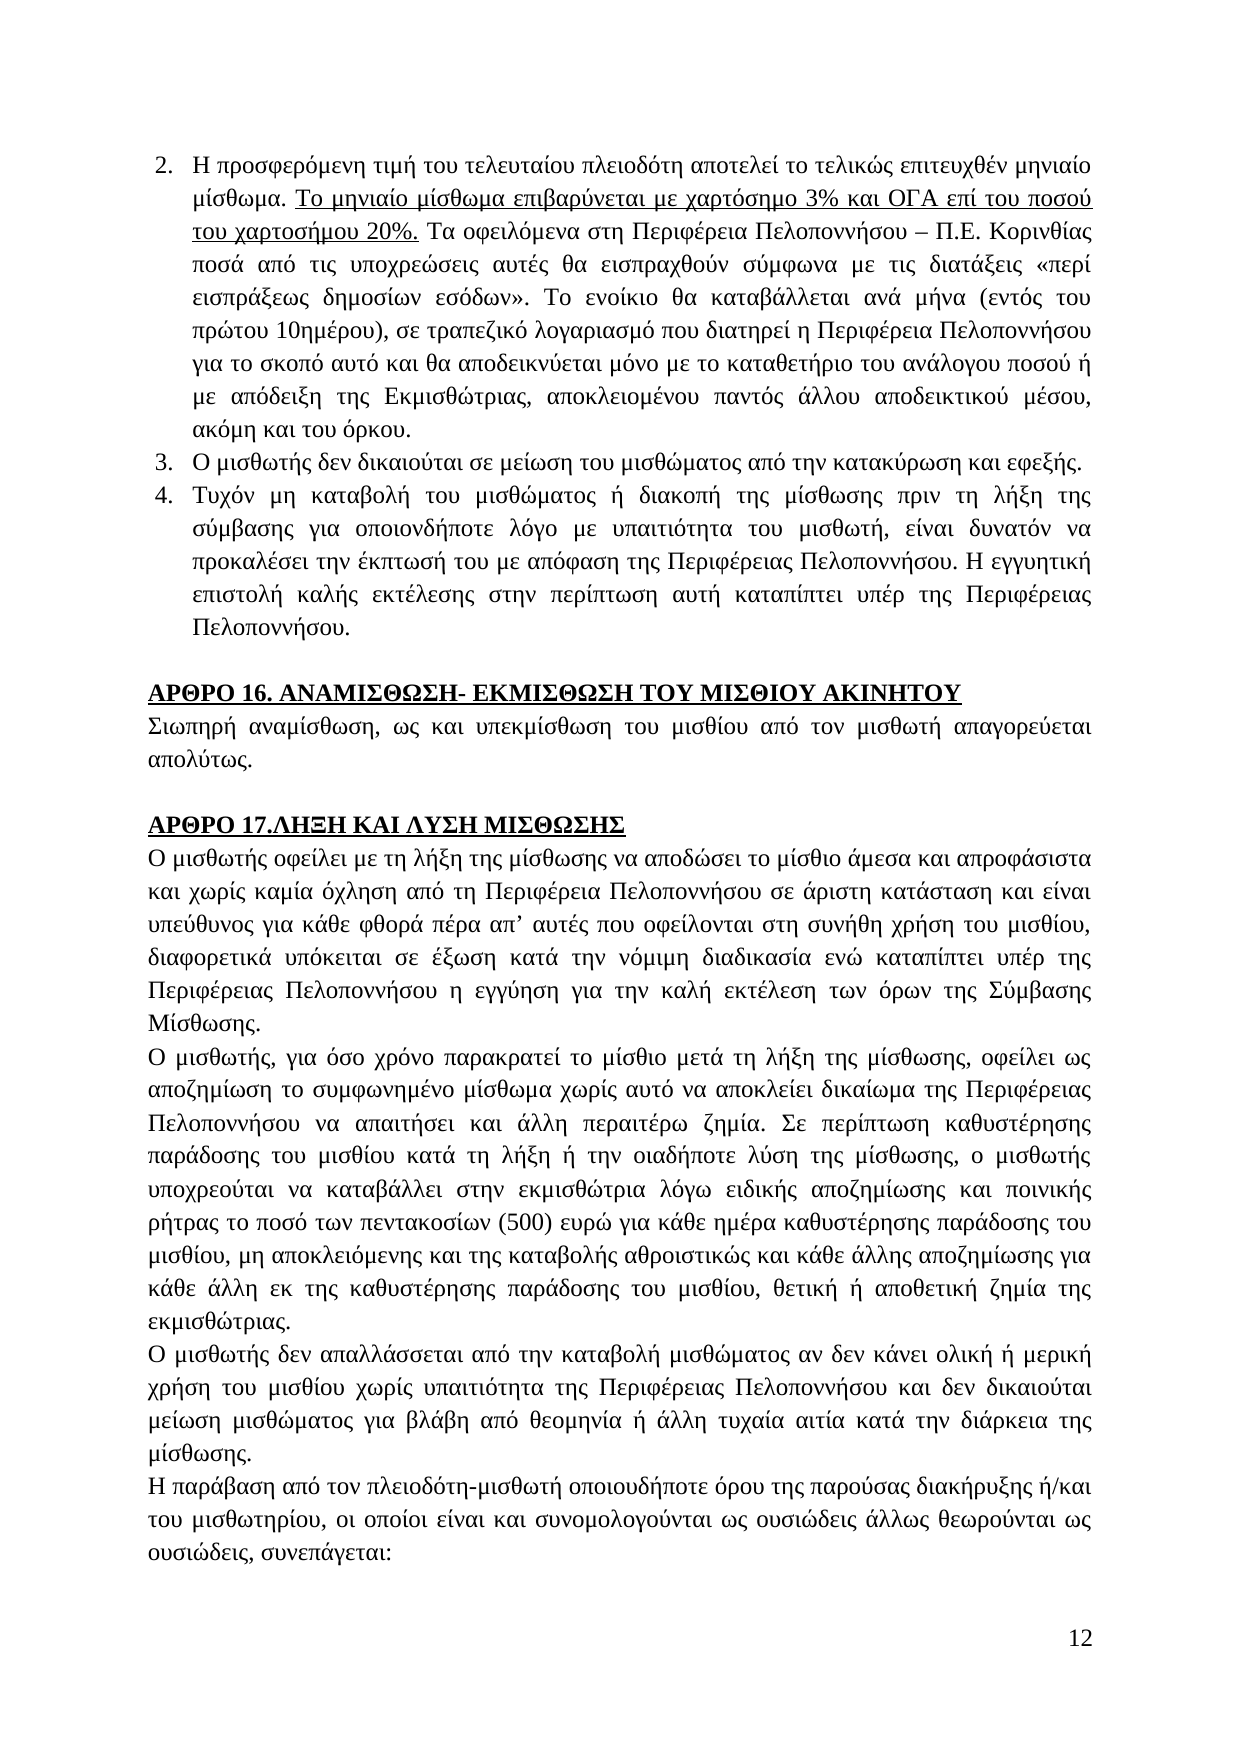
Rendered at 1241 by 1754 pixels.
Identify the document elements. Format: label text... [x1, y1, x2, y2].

list Η προσφερόμενη τιμή του τελευταίου πλειοδότη αποτελεί το τελικώς επιτευχθέν μηνιαίο μίσθωμα. Το μηνιαίο μίσθωμα επιβαρύνεται με χαρτόσημο 3% και ΟΓΑ επί του ποσού του χαρτοσήμου 20%. Τα οφειλόμενα στη Περιφέρεια Πελοποννήσου – Π.Ε. Κορινθίας ποσά από τις υποχρεώσεις αυτές θα εισπραχθούν σύμφωνα με τις διατάξεις «περί εισπράξεως δημοσίων εσόδων». Το ενοίκιο θα καταβάλλεται ανά μήνα (εντός του πρώτου 10ημέρου), σε τραπεζικό λογαριασμό που διατηρεί η Περιφέρεια Πελοποννήσου για το σκοπό αυτό και θα αποδεικνύεται μόνο με το καταθετήριο του ανάλογου ποσού ή με απόδειξη της Εκμισθώτριας, αποκλειομένου παντός άλλου αποδεικτικού μέσου, ακόμη και του όρκου. [154, 150, 1093, 443]
text Ο μισθωτής, για όσο χρόνο παρακρατεί το μίσθιο μετά τη λήξη της μίσθωσης, οφείλει ως αποζημίωση το συμφωνημένο μίσθωμα χωρίς αυτό να αποκλείει δικαίωμα της Περιφέρειας Πελοποννήσου να απαιτήσει και άλλη περαιτέρω ζημία. Σε περίπτωση καθυστέρησης παράδοσης του μισθίου κατά τη λήξη ή την οιαδήποτε λύση της μίσθωσης, ο μισθωτής υποχρεούται να καταβάλλει στην εκμισθώτρια λόγω ειδικής αποζημίωσης και ποινικής ρήτρας το ποσό των πεντακοσίων (500) ευρώ για κάθε ημέρα καθυστέρησης παράδοσης του μισθίου, μη αποκλειόμενης και της καταβολής αθροιστικώς και κάθε άλλης αποζημίωσης για κάθε άλλη εκ της καθυστέρησης παράδοσης του μισθίου, θετική ή αποθετική ζημία της εκμισθώτριας. [148, 1042, 1093, 1334]
text Η παράβαση από τον πλειοδότη-μισθωτή οποιουδήποτε όρου της παρούσας διακήρυξης ή/και του μισθωτηρίου, οι οποίοι είναι και συνομολογούνται ως ουσιώδεις άλλως θεωρούνται ως ουσιώδεις, συνεπάγεται: [148, 1471, 1093, 1566]
text Ο μισθωτής οφείλει με τη λήξη της μίσθωσης να αποδώσει το μίσθιο άμεσα και απροφάσιστα και χωρίς καμία όχληση από τη Περιφέρεια Πελοποννήσου σε άριστη κατάσταση και είναι υπεύθυνος για κάθε φθορά πέρα απ’ αυτές που οφείλονται στη συνήθη χρήση του μισθίου, διαφορετικά υπόκειται σε έξωση κατά την νόμιμη διαδικασία ενώ καταπίπτει υπέρ της Περιφέρειας Πελοποννήσου η εγγύηση για την καλή εκτέλεση των όρων της Σύμβασης Μίσθωσης. [148, 843, 1093, 1037]
list Τυχόν μη καταβολή του μισθώματος ή διακοπή της μίσθωσης πριν τη λήξη της σύμβασης για οποιονδήποτε λόγο με υπαιτιότητα του μισθωτή, είναι δυνατόν να προκαλέσει την έκπτωσή του με απόφαση της Περιφέρειας Πελοποννήσου. Η εγγυητική επιστολή καλής εκτέλεσης στην περίπτωση αυτή καταπίπτει υπέρ της Περιφέρειας Πελοποννήσου. [154, 480, 1093, 641]
text ΑΡΘΡΟ 17.ΛΗΞΗ ΚΑΙ ΛΥΣΗ ΜΙΣΘΩΣΗΣ [148, 810, 1093, 839]
list Ο μισθωτής δεν δικαιούται σε μείωση του μισθώματος από την κατακύρωση και εφεξής. [154, 447, 1093, 476]
text Ο μισθωτής δεν απαλλάσσεται από την καταβολή μισθώματος αν δεν κάνει ολική ή μερική χρήση του μισθίου χωρίς υπαιτιότητα της Περιφέρειας Πελοποννήσου και δεν δικαιούται μείωση μισθώματος για βλάβη από θεομηνία ή άλλη τυχαία αιτία κατά την διάρκεια της μίσθωσης. [148, 1339, 1093, 1467]
text Σιωπηρή αναμίσθωση, ως και υπεκμίσθωση του μισθίου από τον μισθωτή απαγορεύεται απολύτως. [148, 711, 1093, 773]
text ΑΡΘΡΟ 16. ΑΝΑΜΙΣΘΩΣΗ- ΕΚΜΙΣΘΩΣΗ ΤΟΥ ΜΙΣΘΙΟΥ ΑΚΙΝΗΤΟΥ [148, 678, 1093, 707]
